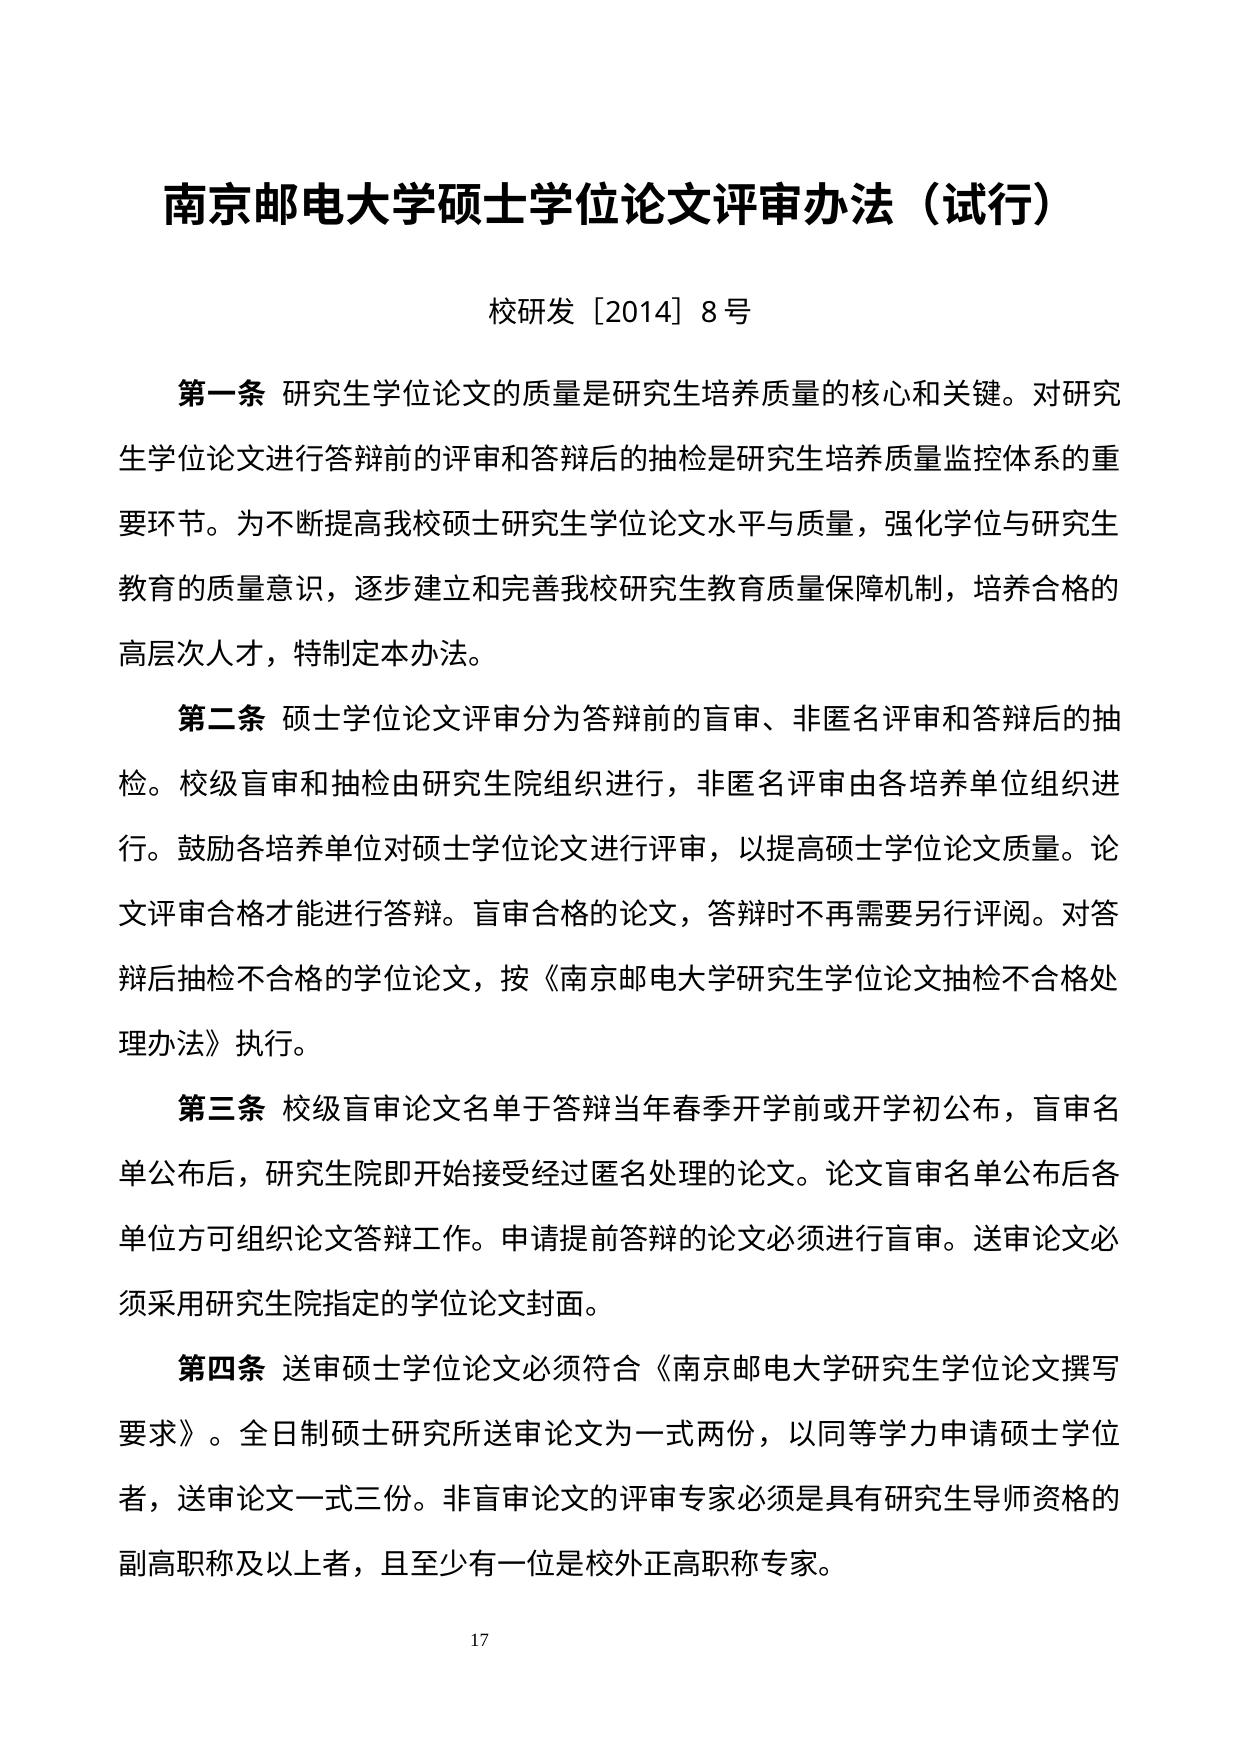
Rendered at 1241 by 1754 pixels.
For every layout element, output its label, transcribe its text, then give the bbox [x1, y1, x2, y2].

text 第三条 校级盲审论文名单于答辩当年春季开学前或开学初公布，盲审名单公布后，研究生院即开始接受经过匿名处理的论文。论文盲审名单公布后各单位方可组织论文答辩工作。申请提前答辩的论文必须进行盲审。送审论文必须采用研究生院指定的学位论文封面。 [118, 1074, 1122, 1334]
text 南京邮电大学硕士学位论文评审办法（试行） [118, 153, 1122, 251]
text 第一条 研究生学位论文的质量是研究生培养质量的核心和关键。对研究生学位论文进行答辩前的评审和答辩后的抽检是研究生培养质量监控体系的重要环节。为不断提高我校硕士研究生学位论文水平与质量，强化学位与研究生教育的质量意识，逐步建立和完善我校研究生教育质量保障机制，培养合格的高层次人才，特制定本办法。 [118, 359, 1122, 684]
text 校研发［2014］8号 [118, 278, 1122, 343]
text 第二条 硕士学位论文评审分为答辩前的盲审、非匿名评审和答辩后的抽检。校级盲审和抽检由研究生院组织进行，非匿名评审由各培养单位组织进行。鼓励各培养单位对硕士学位论文进行评审，以提高硕士学位论文质量。论文评审合格才能进行答辩。盲审合格的论文，答辩时不再需要另行评阅。对答辩后抽检不合格的学位论文，按《南京邮电大学研究生学位论文抽检不合格处理办法》执行。 [118, 684, 1122, 1074]
text 第四条 送审硕士学位论文必须符合《南京邮电大学研究生学位论文撰写要求》。全日制硕士研究所送审论文为一式两份，以同等学力申请硕士学位者，送审论文一式三份。非盲审论文的评审专家必须是具有研究生导师资格的副高职称及以上者，且至少有一位是校外正高职称专家。 [118, 1334, 1122, 1594]
